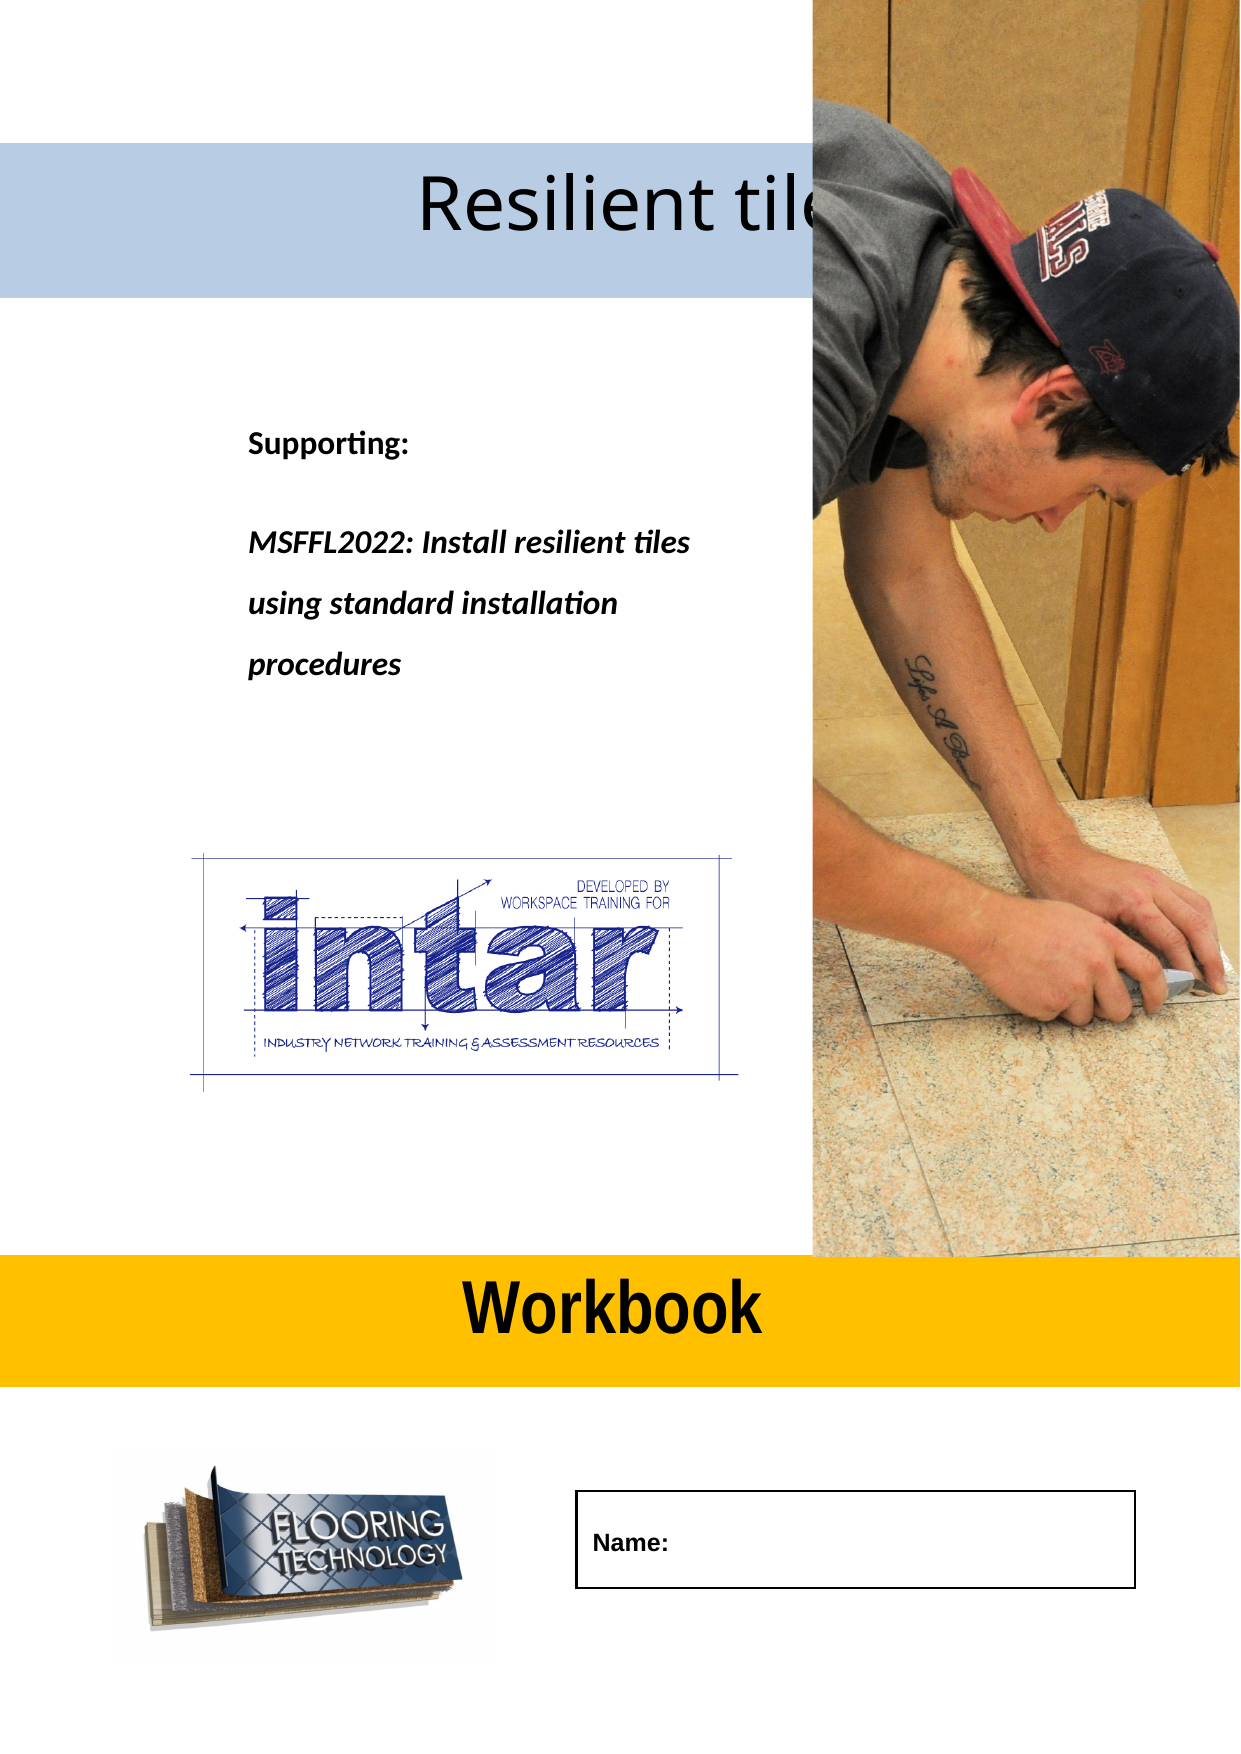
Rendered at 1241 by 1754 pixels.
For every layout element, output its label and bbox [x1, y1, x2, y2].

picture [110, 1451, 495, 1661]
picture [180, 835, 740, 1095]
picture [812, 0, 1240, 1252]
